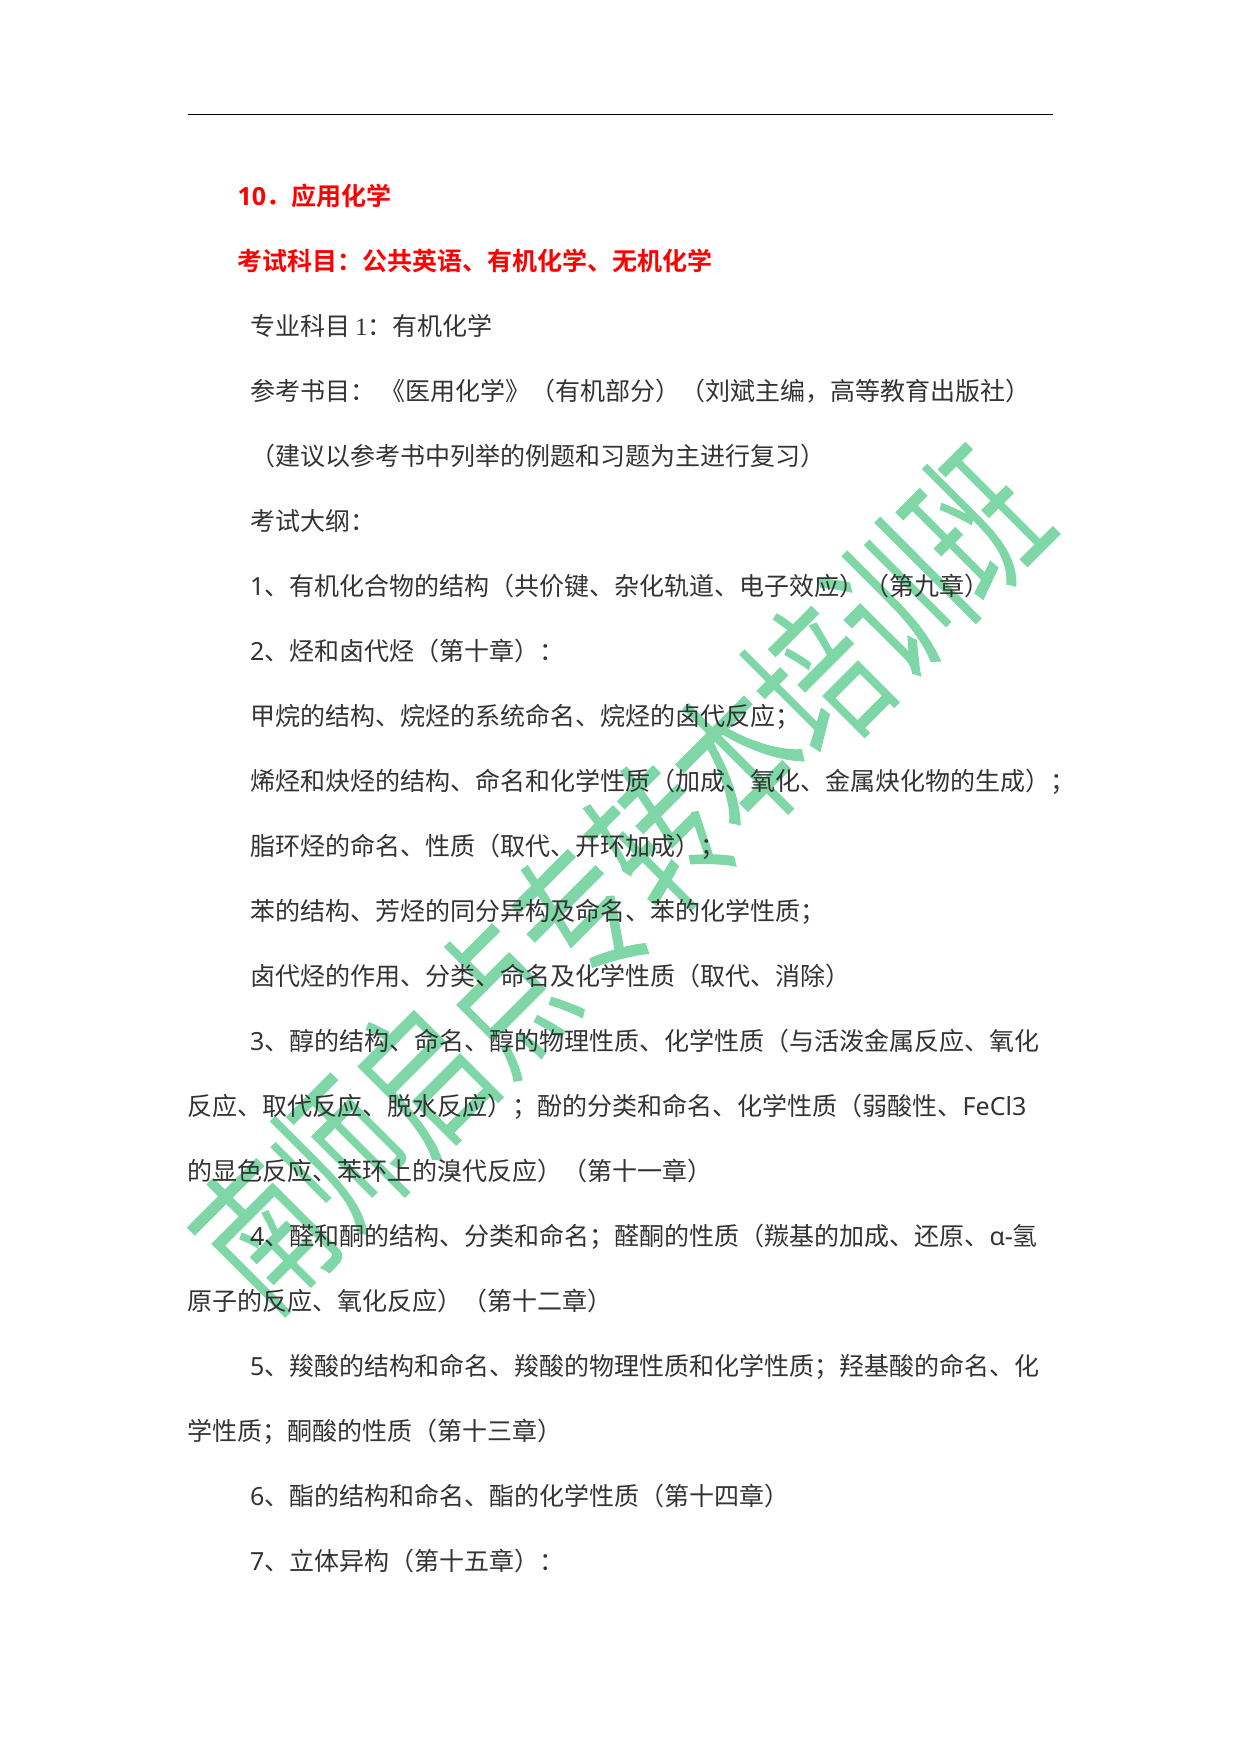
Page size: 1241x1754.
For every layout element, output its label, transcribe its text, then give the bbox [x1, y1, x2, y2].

text （建议以参考书中列举的例题和习题为主进行复习） [187, 422, 1053, 487]
text 苯的结构、芳烃的同分异构及命名、苯的化学性质； [187, 877, 1053, 942]
text 10．应用化学 [187, 162, 1053, 227]
text 6、酯的结构和命名、酯的化学性质（第十四章） [187, 1462, 1053, 1527]
text 专业科目1：有机化学 [187, 292, 1053, 357]
text 考试科目：公共英语、有机化学、无机化学 [187, 227, 1053, 292]
text 7、立体异构（第十五章）： [187, 1527, 1053, 1592]
text 3、醇的结构、命名、醇的物理性质、化学性质（与活泼金属反应、氧化反应、取代反应、脱水反应）；酚的分类和命名、化学性质（弱酸性、FeCl3的显色反应、苯环上的溴代反应）（第十一章） [187, 1007, 1053, 1202]
text 甲烷的结构、烷烃的系统命名、烷烃的卤代反应； [187, 682, 1053, 747]
text 烯烃和炔烃的结构、命名和化学性质（加成、氧化、金属炔化物的生成）； [187, 747, 1053, 812]
text 5、羧酸的结构和命名、羧酸的物理性质和化学性质；羟基酸的命名、化学性质；酮酸的性质（第十三章） [187, 1332, 1053, 1462]
text 参考书目： 《医用化学》（有机部分）（刘斌主编，高等教育出版社） [187, 357, 1053, 422]
text 4、醛和酮的结构、分类和命名；醛酮的性质（羰基的加成、还原、α-氢原子的反应、氧化反应）（第十二章） [187, 1202, 1053, 1332]
text 卤代烃的作用、分类、命名及化学性质（取代、消除） [187, 942, 1053, 1007]
text 考试大纲： [187, 487, 1053, 552]
text 1、有机化合物的结构（共价键、杂化轨道、电子效应）（第九章） [187, 552, 1053, 617]
text 2、烃和卤代烃（第十章）： [187, 617, 1053, 682]
text 脂环烃的命名、性质（取代、开环加成）； [187, 812, 1053, 877]
